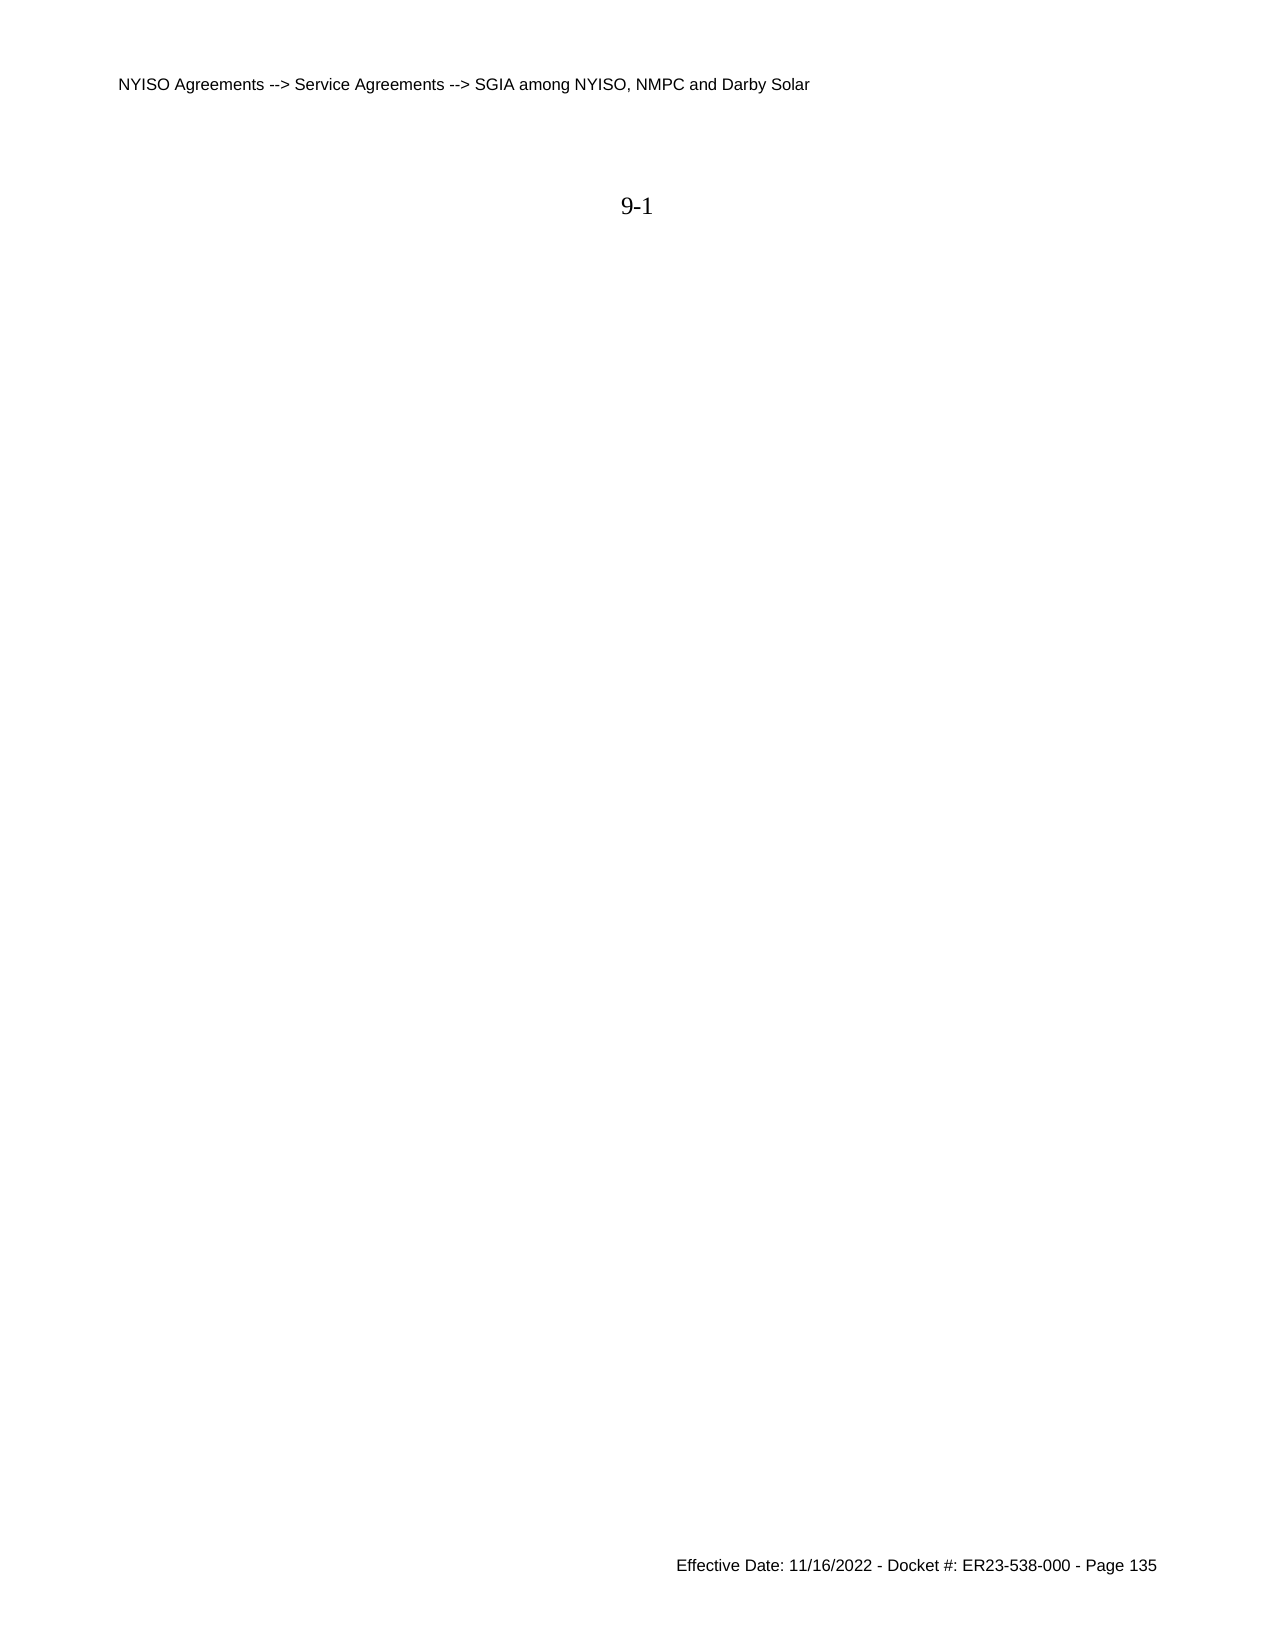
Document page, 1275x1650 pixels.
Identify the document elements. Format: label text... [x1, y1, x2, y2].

text 9-1 [621, 192, 1275, 220]
